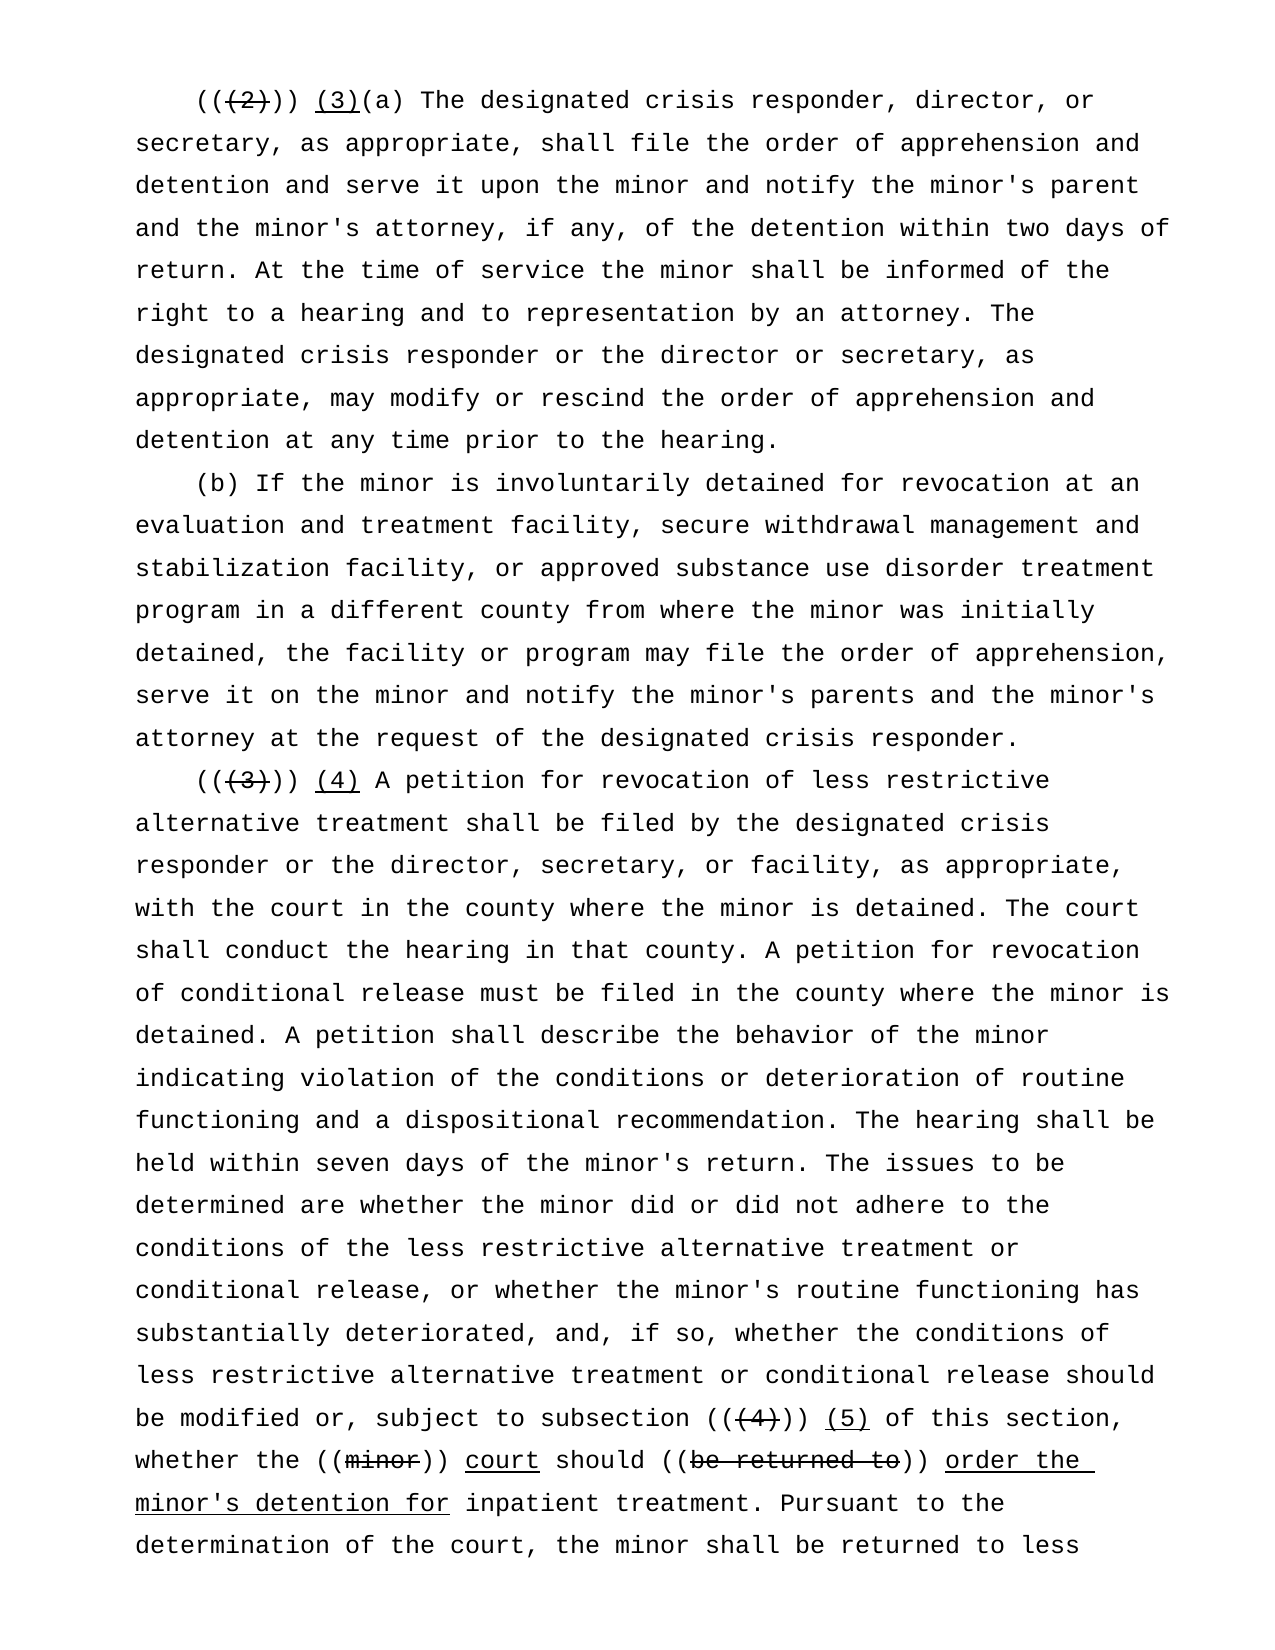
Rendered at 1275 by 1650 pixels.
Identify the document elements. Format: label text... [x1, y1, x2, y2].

text (b) If the minor is involuntarily detained for revocation at an evaluation and treatment facility, secure withdrawal management and stabilization facility, or approved substance use disorder treatment program in a different county from where the minor was initially detained, the facility or program may file the order of apprehension, serve it on the minor and notify the minor's parents and the minor's attorney at the request of the designated crisis responder. [135, 457, 1170, 755]
text (((2))) (3)(a) The designated crisis responder, director, or secretary, as appropriate, shall file the order of apprehension and detention and serve it upon the minor and notify the minor's parent and the minor's attorney, if any, of the detention within two days of return. At the time of service the minor shall be informed of the right to a hearing and to representation by an attorney. The designated crisis responder or the director or secretary, as appropriate, may modify or rescind the order of apprehension and detention at any time prior to the hearing. [135, 75, 1170, 457]
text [135, 755, 1170, 1562]
